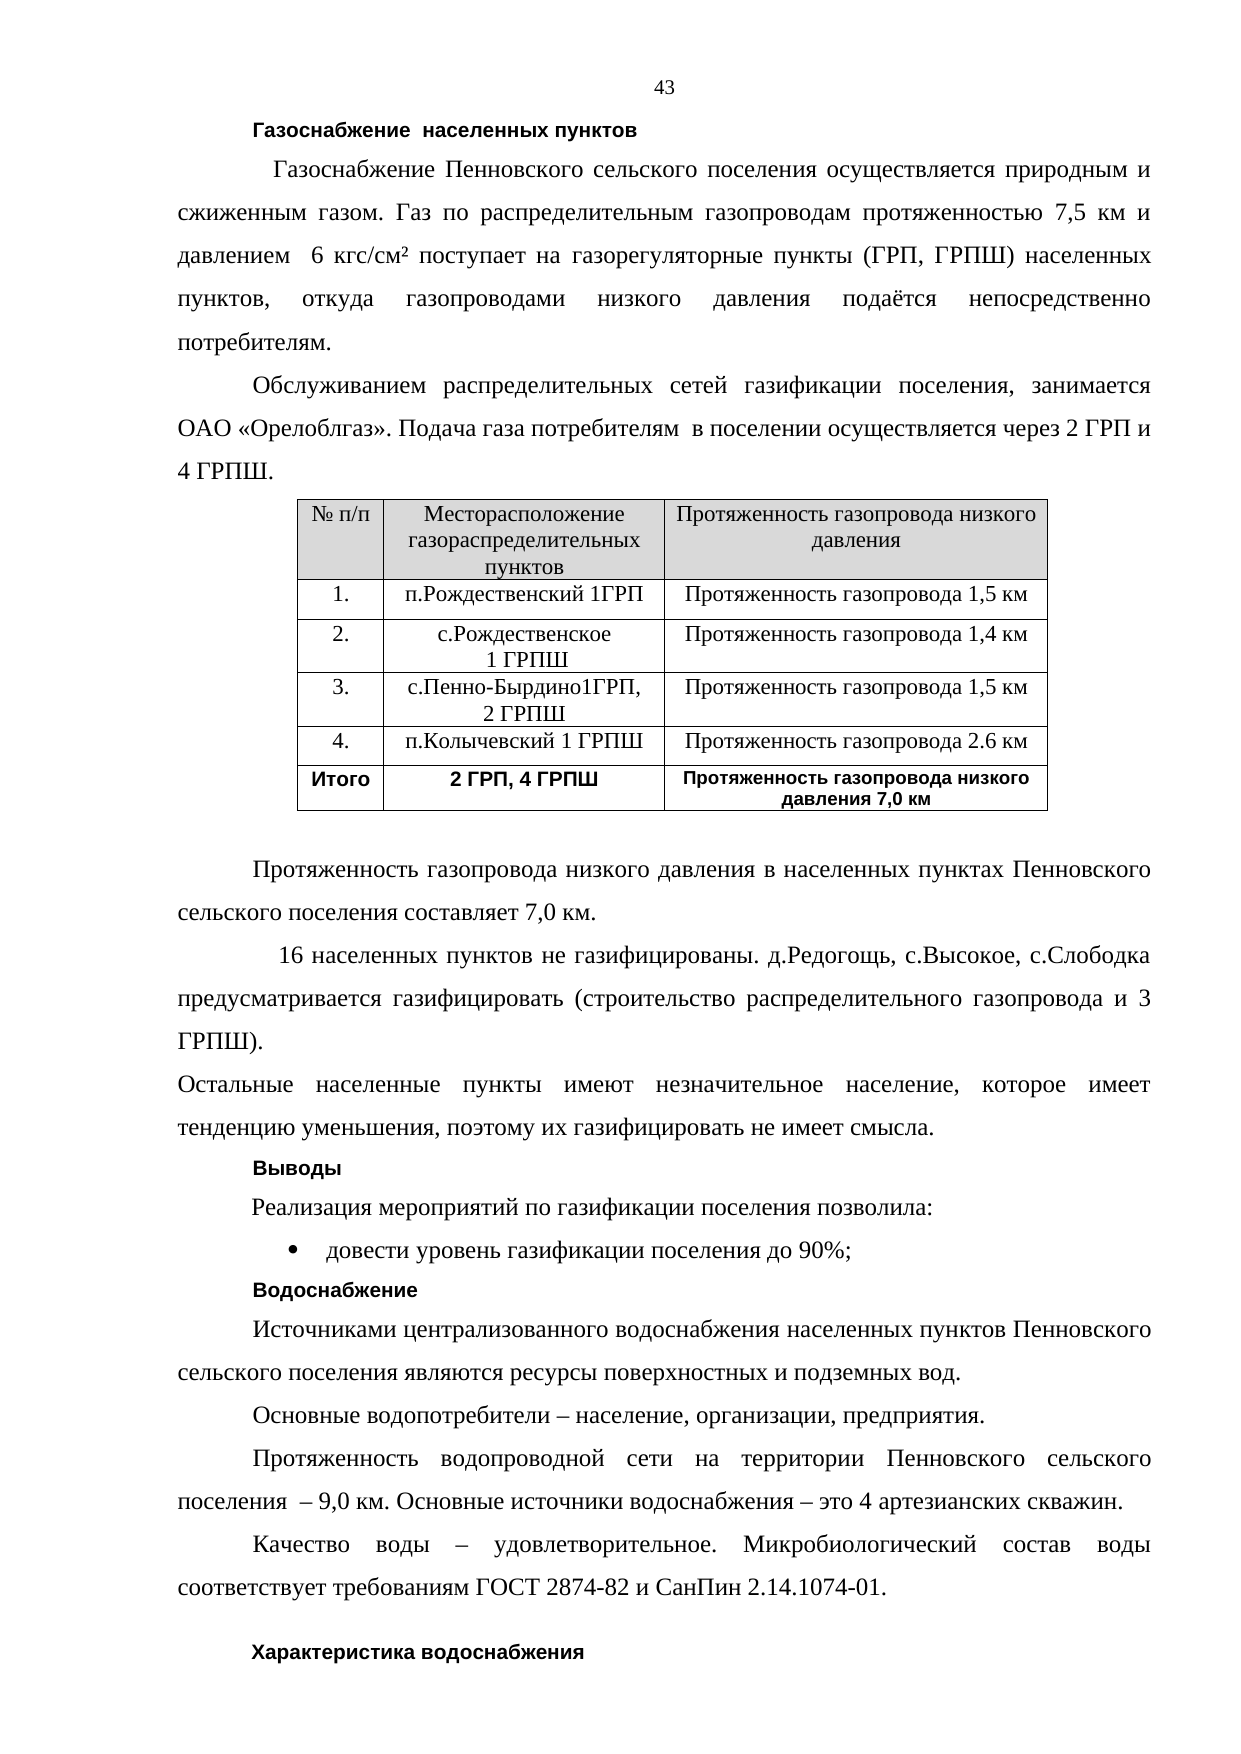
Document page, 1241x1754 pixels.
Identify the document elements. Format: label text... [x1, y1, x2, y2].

list довести уровень газификации поселения до 90%; [288, 1235, 1152, 1263]
text Обслуживанием распределительных сетей газификации поселения, занимается ОАО «Орелоблгаз». Подача газа потребителям в поселении осуществляется через 2 ГРП и 4 ГРПШ. [177, 370, 1152, 485]
table_header Протяженность газопровода низкого давления [665, 500, 1047, 579]
table_cell Протяженность газопровода 1,5 км [665, 673, 1047, 726]
text Источниками централизованного водоснабжения населенных пунктов Пенновского сельского поселения являются ресурсы поверхностных и подземных вод. [177, 1314, 1152, 1386]
table_cell Протяженность газопровода 1,5 км [665, 580, 1047, 618]
table_cell Протяженность газопровода 1,4 км [665, 620, 1047, 672]
text Протяженность водопроводной сети на территории Пенновского сельского поселения – 9,0 км. Основные источники водоснабжения – это 4 артезианских скважин. [177, 1443, 1152, 1515]
text Характеристика водоснабжения [177, 1639, 1152, 1663]
table_cell п.Рождественский 1ГРП [384, 580, 664, 618]
table_cell 4. [298, 727, 383, 765]
table_cell 2. [298, 620, 383, 672]
table_cell п.Колычевский 1 ГРПШ [384, 727, 664, 765]
table_cell Протяженность газопровода 2.6 км [665, 727, 1047, 765]
text Водоснабжение [177, 1278, 1152, 1302]
table_header Месторасположение газораспределительных пунктов [384, 500, 664, 579]
text Качество воды – удовлетворительное. Микробиологический состав воды соответствует требованиям ГОСТ 2874-82 и СанПин 2.14.1074-01. [177, 1529, 1152, 1601]
text 16 населенных пунктов не газифицированы. д.Редогощь, с.Высокое, с.Слободка предусматривается газифицировать (строительство распределительного газопровода и 3 ГРПШ). [177, 940, 1152, 1055]
table_cell с.Рождественское 1 ГРПШ [384, 620, 664, 672]
text Протяженность газопровода низкого давления в населенных пунктах Пенновского сельского поселения составляет 7,0 км. [177, 854, 1152, 926]
text Остальные населенные пункты имеют незначительное население, которое имеет тенденцию уменьшения, поэтому их газифицировать не имеет смысла. [177, 1069, 1152, 1141]
text Реализация мероприятий по газификации поселения позволила: [177, 1192, 1152, 1220]
table_cell с.Пенно-Бырдино1ГРП, 2 ГРПШ [384, 673, 664, 726]
table_cell Протяженность газопровода низкого давления 7,0 км [665, 766, 1047, 809]
text Газоснабжение населенных пунктов [177, 118, 1152, 142]
table_cell 2 ГРП, 4 ГРПШ [384, 766, 664, 809]
table_header № п/п [298, 500, 383, 579]
text Основные водопотребители – население, организации, предприятия. [177, 1400, 1152, 1429]
text Выводы [177, 1156, 1152, 1179]
table_cell 3. [298, 673, 383, 726]
table_cell Итого [298, 766, 383, 809]
text Газоснабжение Пенновского сельского поселения осуществляется природным и сжиженным газом. Газ по распределительным газопроводам протяженностью 7,5 км и давлением 6 кгс/см² поступает на газорегуляторные пункты (ГРП, ГРПШ) населенных пунктов, откуда газопроводами низкого давления подаётся непосредственно потребителям. [177, 154, 1152, 355]
table_cell 1. [298, 580, 383, 618]
